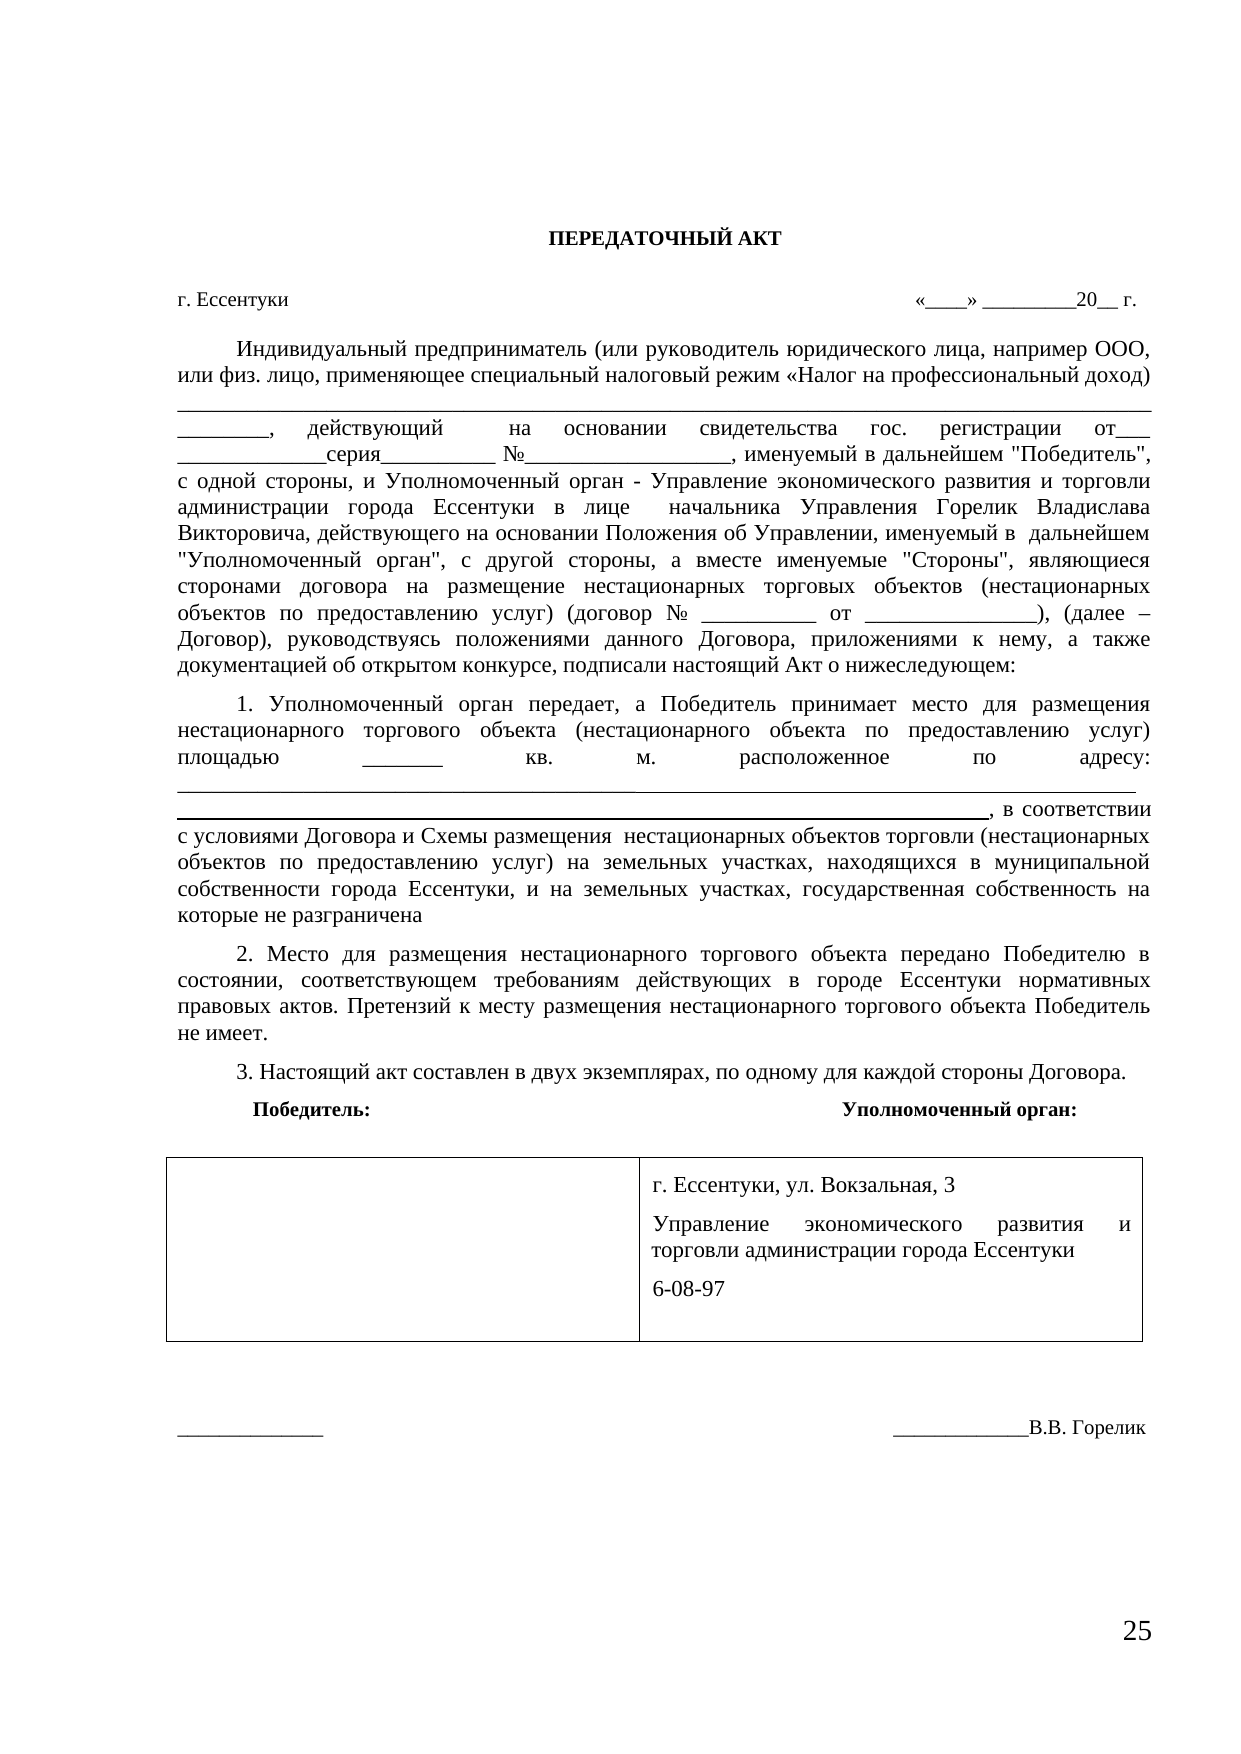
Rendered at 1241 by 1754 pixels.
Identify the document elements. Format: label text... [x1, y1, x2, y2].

text 1. Уполномоченный орган передает, а Победитель принимает место для размещения нестационарного торгового объекта (нестационарного объекта по предоставлению услуг) площадью _______ кв. м. расположенное по адресу: ________________________________________ , в соответствии с условиями Договора и Схемы размещения нестационарных объектов торговли (нестационарных объектов по предоставлению услуг) на земельных участках, находящихся в муниципальной собственности города Ессентуки, и на земельных участках, государственная собственность на которые не разграничена [177, 690, 1152, 927]
table_header г. Ессентуки, ул. Вокзальная, 3 Управление экономического развития и торговли администрации города Ессентуки 6-08-97 [640, 1158, 1142, 1341]
text 2. Место для размещения нестационарного торгового объекта передано Победителю в состоянии, соответствующем требованиям действующих в городе Ессентуки нормативных правовых актов. Претензий к месту размещения нестационарного торгового объекта Победитель не имеет. [177, 940, 1152, 1045]
text Индивидуальный предприниматель (или руководитель юридического лица, например ООО, или физ. лицо, применяющее специальный налоговый режим «Налог на профессиональный доход) _____________________________________________________________________________________________, действующий на основании свидетельства гос. регистрации от___ _____________серия__________ №__________________, именуемый в дальнейшем "Победитель", с одной стороны, и Уполномоченный орган - Управление экономического развития и торговли администрации города Ессентуки в лице начальника Управления Горелик Владислава Викторовича, действующего на основании Положения об Управлении, именуемый в дальнейшем "Уполномоченный орган", с другой стороны, а вместе именуемые "Стороны", являющиеся сторонами договора на размещение нестационарных торговых объектов (нестационарных объектов по предоставлению услуг) (договор № __________ от _______________), (далее – Договор), руководствуясь положениями данного Договора, приложениями к нему, а также документацией об открытом конкурсе, подписали настоящий Акт о нижеследующем: [177, 335, 1152, 411]
table_header [167, 1158, 639, 1341]
text г. Ессентуки «____» _________20__ г. [177, 287, 1152, 311]
text ПЕРЕДАТОЧНЫЙ АКТ [177, 226, 1152, 250]
text ______________ _____________В.В. Горелик [177, 1415, 1152, 1439]
text Индивидуальный предприниматель (или руководитель юридического лица, например ООО, или физ. лицо, применяющее специальный налоговый режим «Налог на профессиональный доход) _____________________________________________________________________________________________, действующий на основании свидетельства гос. регистрации от___ _____________серия__________ №__________________, именуемый в дальнейшем "Победитель", с одной стороны, и Уполномоченный орган - Управление экономического развития и торговли администрации города Ессентуки в лице начальника Управления Горелик Владислава Викторовича, действующего на основании Положения об Управлении, именуемый в дальнейшем "Уполномоченный орган", с другой стороны, а вместе именуемые "Стороны", являющиеся сторонами договора на размещение нестационарных торговых объектов (нестационарных объектов по предоставлению услуг) (договор № __________ от _______________), (далее – Договор), руководствуясь положениями данного Договора, приложениями к нему, а также документацией об открытом конкурсе, подписали настоящий Акт о нижеследующем: [177, 412, 1152, 678]
text 3. Настоящий акт составлен в двух экземплярах, по одному для каждой стороны Договора. [177, 1058, 1152, 1084]
text Победитель: Уполномоченный орган: [177, 1097, 1152, 1121]
